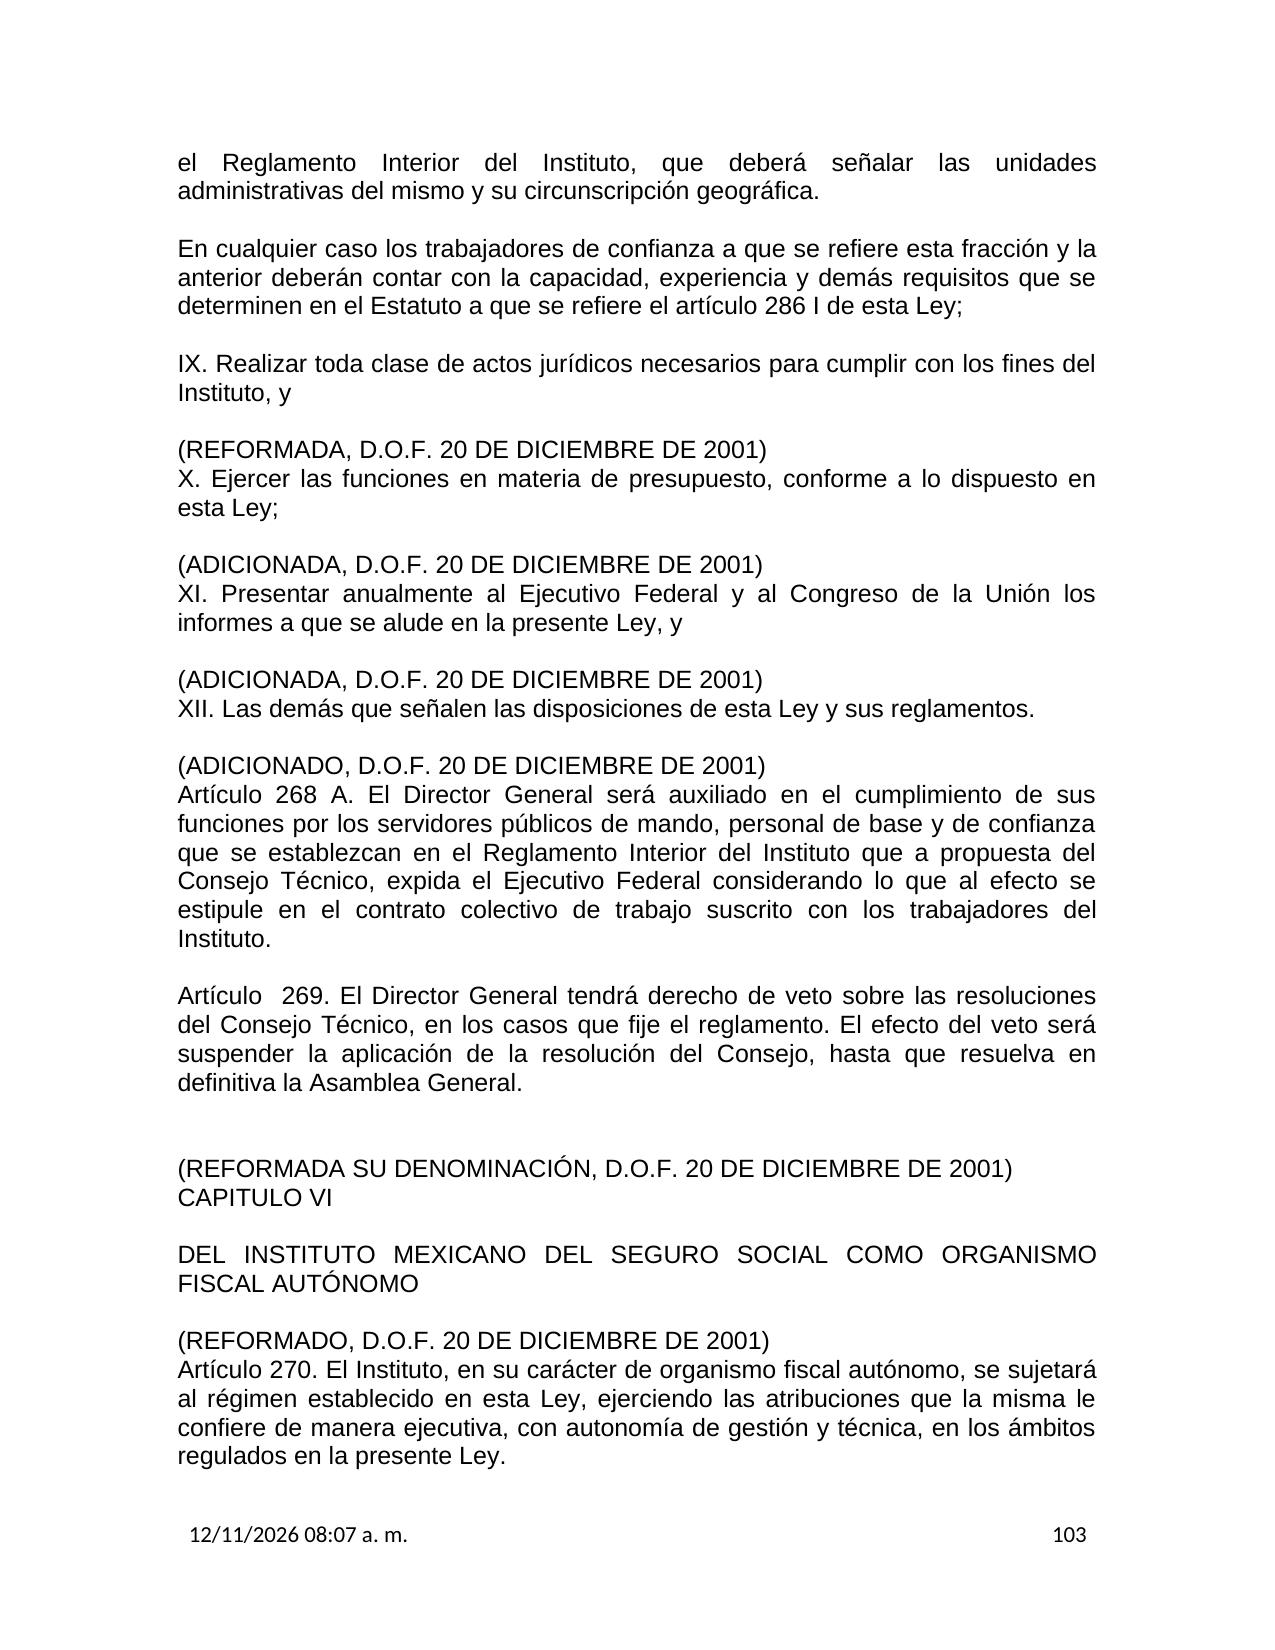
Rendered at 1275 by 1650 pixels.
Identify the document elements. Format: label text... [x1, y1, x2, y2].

text Artículo 270. El Instituto, en su carácter de organismo fiscal autónomo, se sujetará al régimen establecido en esta Ley, ejerciendo las atribuciones que la misma le confiere de manera ejecutiva, con autonomía de gestión y técnica, en los ámbitos regulados en la presente Ley. [177, 1355, 1098, 1470]
text XI. Presentar anualmente al Ejecutivo Federal y al Congreso de la Unión los informes a que se alude en la presente Ley, y [177, 579, 1098, 636]
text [177, 148, 1098, 205]
text DEL INSTITUTO MEXICANO DEL SEGURO SOCIAL COMO ORGANISMO FISCAL AUTÓNOMO [177, 1240, 1098, 1298]
text (REFORMADO, D.O.F. 20 DE DICIEMBRE DE 2001) [177, 1326, 1098, 1355]
text (REFORMADA SU DENOMINACIÓN, D.O.F. 20 DE DICIEMBRE DE 2001) [177, 1154, 1098, 1183]
text Artículo 268 A. El Director General será auxiliado en el cumplimiento de sus funciones por los servidores públicos de mando, personal de base y de confianza que se establezcan en el Reglamento Interior del Instituto que a propuesta del Consejo Técnico, expida el Ejecutivo Federal considerando lo que al efecto se estipule en el contrato colectivo de trabajo suscrito con los trabajadores del Instituto. [177, 780, 1098, 953]
text XII. Las demás que señalen las disposiciones de esta Ley y sus reglamentos. [177, 694, 1098, 723]
text IX. Realizar toda clase de actos jurídicos necesarios para cumplir con los fines del Instituto, y [177, 349, 1098, 406]
text (ADICIONADA, D.O.F. 20 DE DICIEMBRE DE 2001) [177, 550, 1098, 579]
text X. Ejercer las funciones en materia de presupuesto, conforme a lo dispuesto en esta Ley; [177, 464, 1098, 521]
text Artículo 269. El Director General tendrá derecho de veto sobre las resoluciones del Consejo Técnico, en los casos que fije el reglamento. El efecto del veto será suspender la aplicación de la resolución del Consejo, hasta que resuelva en definitiva la Asamblea General. [177, 981, 1098, 1096]
text (ADICIONADA, D.O.F. 20 DE DICIEMBRE DE 2001) [177, 665, 1098, 694]
text (REFORMADA, D.O.F. 20 DE DICIEMBRE DE 2001) [177, 435, 1098, 464]
text CAPITULO VI [177, 1183, 1098, 1211]
text (ADICIONADO, D.O.F. 20 DE DICIEMBRE DE 2001) [177, 751, 1098, 780]
text En cualquier caso los trabajadores de confianza a que se refiere esta fracción y la anterior deberán contar con la capacidad, experiencia y demás requisitos que se determinen en el Estatuto a que se refiere el artículo 286 I de esta Ley; [177, 234, 1098, 320]
